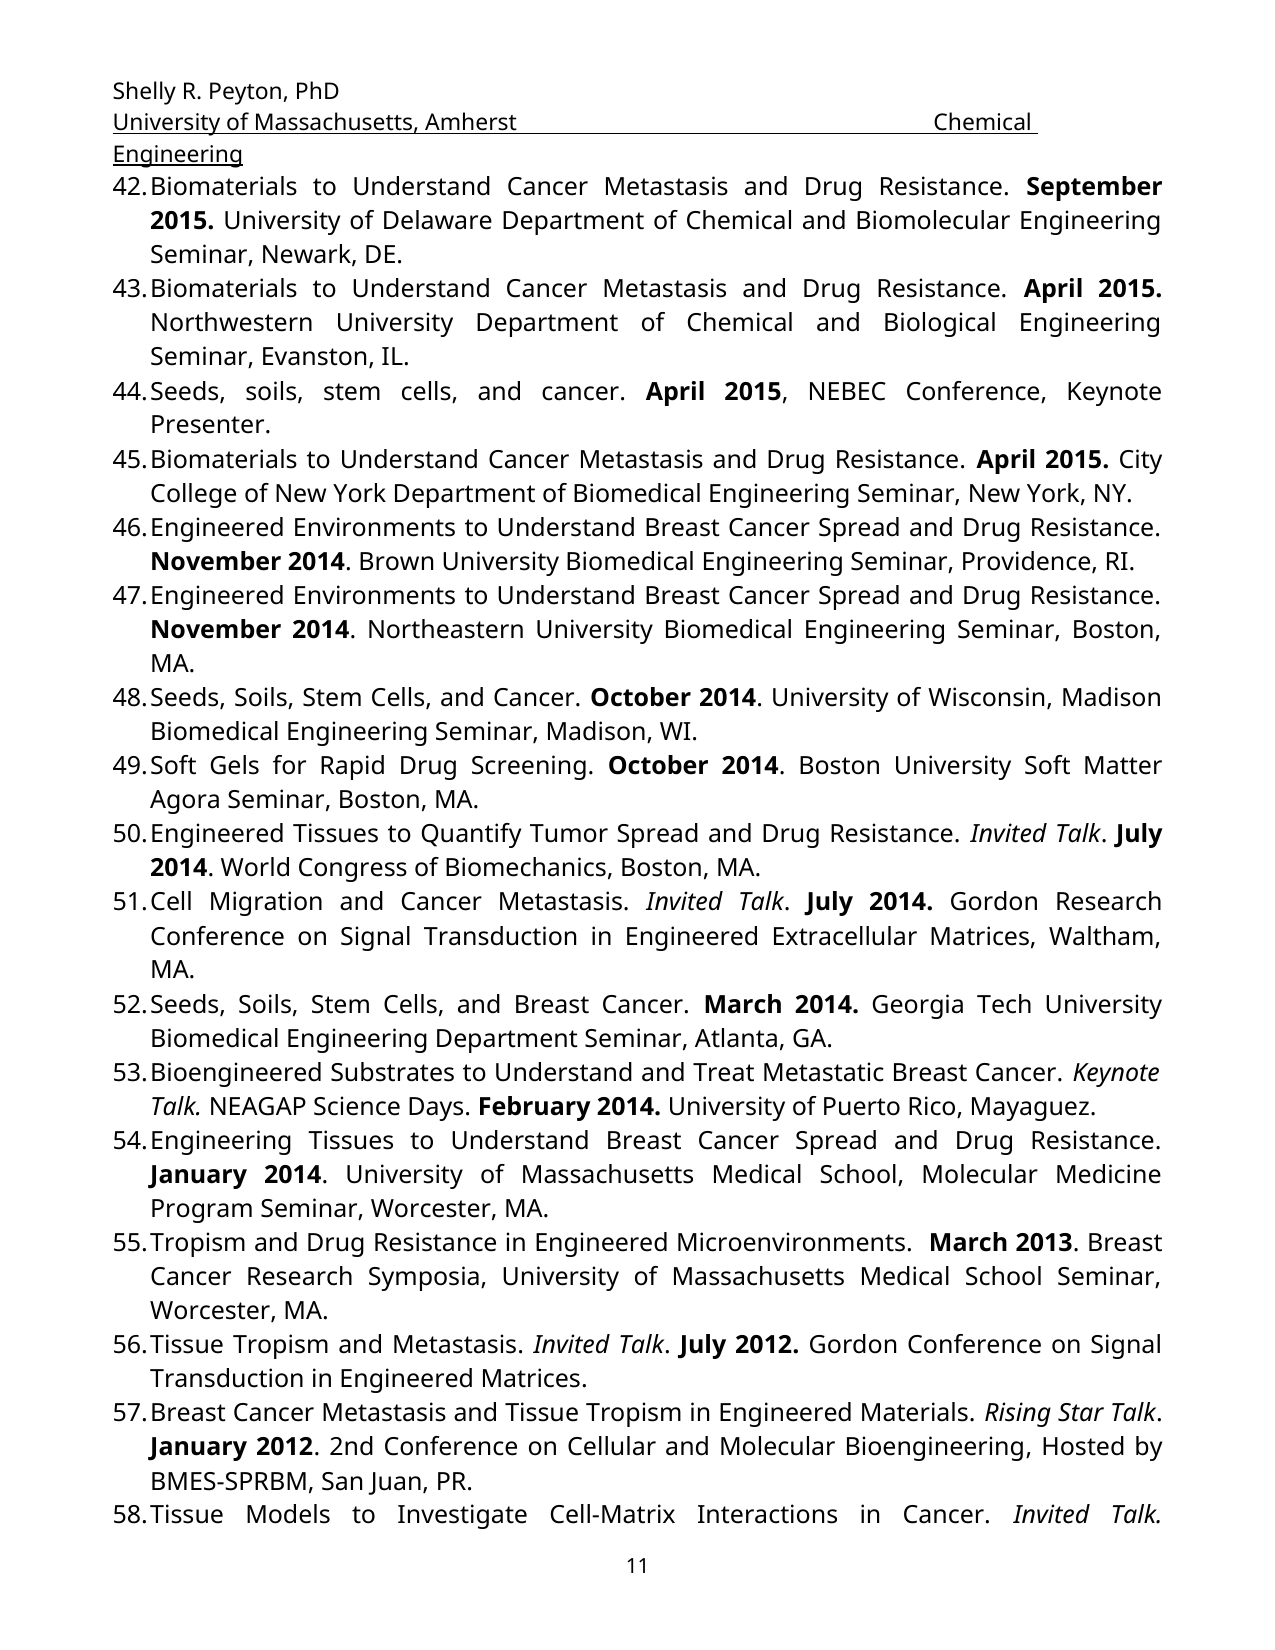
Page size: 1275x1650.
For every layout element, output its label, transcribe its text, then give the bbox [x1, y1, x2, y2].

list Seeds, soils, stem cells, and cancer. April 2015, NEBEC Conference, Keynote Presenter. [112, 373, 1162, 441]
list Seeds, Soils, Stem Cells, and Cancer. October 2014. University of Wisconsin, Madison Biomedical Engineering Seminar, Madison, WI. [112, 680, 1162, 748]
list Tropism and Drug Resistance in Engineered Microenvironments. March 2013. Breast Cancer Research Symposia, University of Massachusetts Medical School Seminar, Worcester, MA. [112, 1225, 1162, 1327]
list Cell Migration and Cancer Metastasis. Invited Talk. July 2014. Gordon Research Conference on Signal Transduction in Engineered Extracellular Matrices, Waltham, MA. [112, 884, 1162, 986]
list Engineered Environments to Understand Breast Cancer Spread and Drug Resistance. November 2014. Brown University Biomedical Engineering Seminar, Providence, RI. [112, 509, 1162, 577]
list Biomaterials to Understand Cancer Metastasis and Drug Resistance. April 2015. City College of New York Department of Biomedical Engineering Seminar, New York, NY. [112, 441, 1162, 509]
list Seeds, Soils, Stem Cells, and Breast Cancer. March 2014. Georgia Tech University Biomedical Engineering Department Seminar, Atlanta, GA. [112, 986, 1162, 1054]
list Soft Gels for Rapid Drug Screening. October 2014. Boston University Soft Matter Agora Seminar, Boston, MA. [112, 748, 1162, 816]
list Engineered Tissues to Quantify Tumor Spread and Drug Resistance. Invited Talk. July 2014. World Congress of Biomechanics, Boston, MA. [112, 816, 1162, 884]
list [112, 1497, 1162, 1531]
list Bioengineered Substrates to Understand and Treat Metastatic Breast Cancer. Keynote Talk. NEAGAP Science Days. February 2014. University of Puerto Rico, Mayaguez. [112, 1054, 1162, 1122]
list Tissue Tropism and Metastasis. Invited Talk. July 2012. Gordon Conference on Signal Transduction in Engineered Matrices. [112, 1327, 1162, 1395]
list Engineered Environments to Understand Breast Cancer Spread and Drug Resistance. November 2014. Northeastern University Biomedical Engineering Seminar, Boston, MA. [112, 577, 1162, 680]
list Biomaterials to Understand Cancer Metastasis and Drug Resistance. April 2015. Northwestern University Department of Chemical and Biological Engineering Seminar, Evanston, IL. [112, 271, 1162, 373]
list Biomaterials to Understand Cancer Metastasis and Drug Resistance. September 2015. University of Delaware Department of Chemical and Biomolecular Engineering Seminar, Newark, DE. [112, 169, 1162, 271]
list Engineering Tissues to Understand Breast Cancer Spread and Drug Resistance. January 2014. University of Massachusetts Medical School, Molecular Medicine Program Seminar, Worcester, MA. [112, 1122, 1162, 1225]
list Breast Cancer Metastasis and Tissue Tropism in Engineered Materials. Rising Star Talk. January 2012. 2nd Conference on Cellular and Molecular Bioengineering, Hosted by BMES-SPRBM, San Juan, PR. [112, 1395, 1162, 1497]
